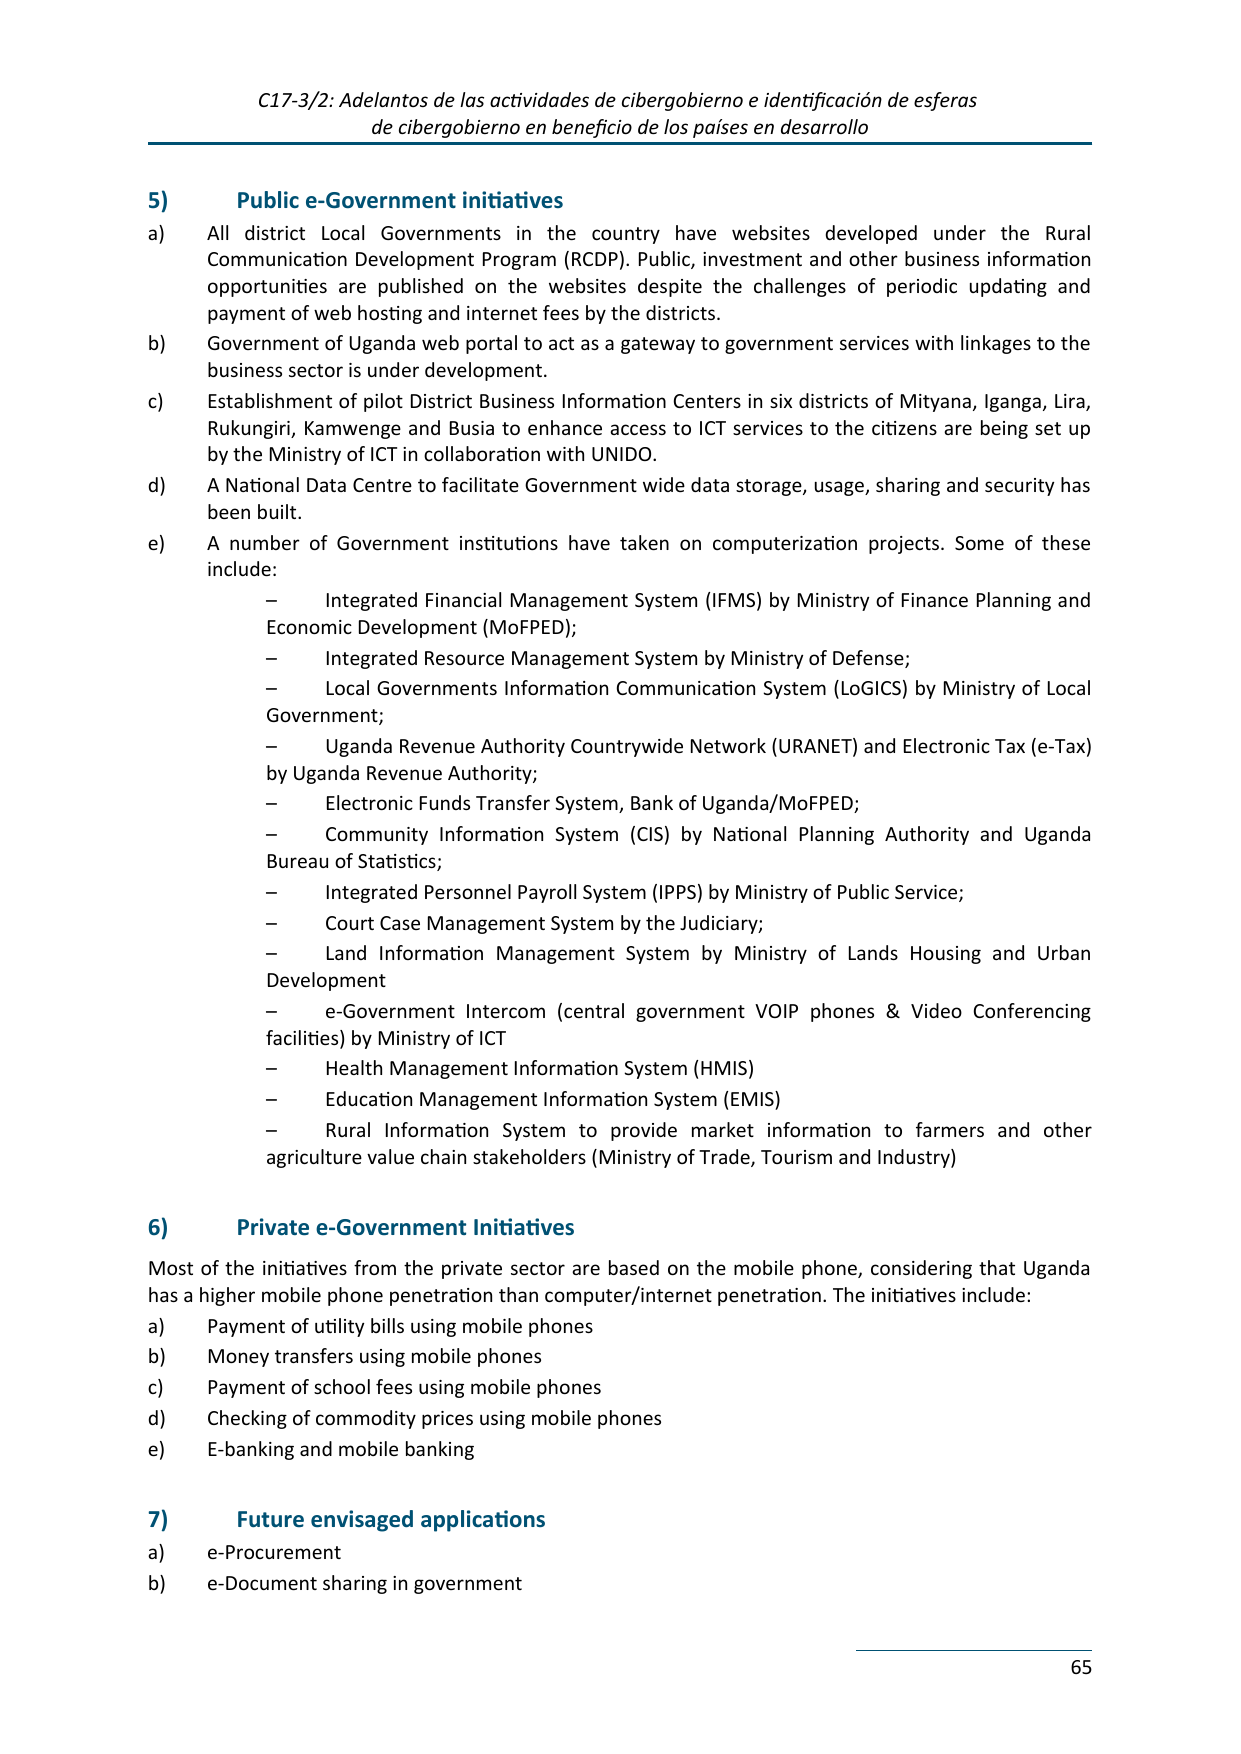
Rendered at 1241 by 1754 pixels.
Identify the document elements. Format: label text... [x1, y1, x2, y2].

text a) e-Procurement [148, 1538, 1092, 1565]
text – Community Information System (CIS) by National Planning Authority and Uganda Bureau of Statistics; [266, 820, 1092, 874]
text b) e-Document sharing in government [148, 1569, 1092, 1596]
text – Land Information Management System by Ministry of Lands Housing and Urban Development [266, 939, 1092, 993]
text c) Payment of school fees using mobile phones [148, 1373, 1092, 1400]
text – e-Government Intercom (central government VOIP phones & Video Conferencing facilities) by Ministry of ICT [266, 997, 1092, 1050]
text Most of the initiatives from the private sector are based on the mobile phone, considering that Uganda has a higher mobile phone penetration than computer/internet penetration. The initiatives include: [148, 1254, 1092, 1308]
text – Integrated Resource Management System by Ministry of Defense; [266, 644, 1092, 670]
text e) E-banking and mobile banking [148, 1435, 1092, 1462]
text b) Money transfers using mobile phones [148, 1343, 1092, 1369]
subtitle 5) Public e-Government initiatives [148, 184, 1092, 214]
text – Rural Information System to provide market information to farmers and other agriculture value chain stakeholders (Ministry of Trade, Tourism and Industry) [266, 1116, 1092, 1169]
text – Integrated Personnel Payroll System (IPPS) by Ministry of Public Service; [266, 878, 1092, 904]
subtitle 7) Future envisaged applications [148, 1503, 1092, 1534]
text c) Establishment of pilot District Business Information Centers in six districts of Mityana, Iganga, Lira, Rukungiri, Kamwenge and Busia to enhance access to ICT services to the citizens are being set up by the Ministry of ICT in collaboration with UNIDO. [148, 387, 1092, 467]
text d) Checking of commodity prices using mobile phones [148, 1404, 1092, 1431]
text – Court Case Management System by the Judiciary; [266, 909, 1092, 935]
text – Uganda Revenue Authority Countrywide Network (URANET) and Electronic Tax (e-Tax) by Uganda Revenue Authority; [266, 732, 1092, 785]
text e) A number of Government institutions have taken on computerization projects. Some of these include: [148, 529, 1092, 582]
text a) All district Local Governments in the country have websites developed under the Rural Communication Development Program (RCDP). Public, investment and other business information opportunities are published on the websites despite the challenges of periodic updating and payment of web hosting and internet fees by the districts. [148, 219, 1092, 325]
text – Integrated Financial Management System (IFMS) by Ministry of Finance Planning and Economic Development (MoFPED); [266, 586, 1092, 639]
text d) A National Data Centre to facilitate Government wide data storage, usage, sharing and security has been built. [148, 471, 1092, 524]
text a) Payment of utility bills using mobile phones [148, 1312, 1092, 1338]
text – Education Management Information System (EMIS) [266, 1085, 1092, 1112]
text b) Government of Uganda web portal to act as a gateway to government services with linkages to the business sector is under development. [148, 329, 1092, 383]
text – Local Governments Information Communication System (LoGICS) by Ministry of Local Government; [266, 674, 1092, 728]
subtitle 6) Private e-Government Initiatives [148, 1211, 1092, 1242]
text – Health Management Information System (HMIS) [266, 1054, 1092, 1081]
text – Electronic Funds Transfer System, Bank of Uganda/MoFPED; [266, 789, 1092, 816]
